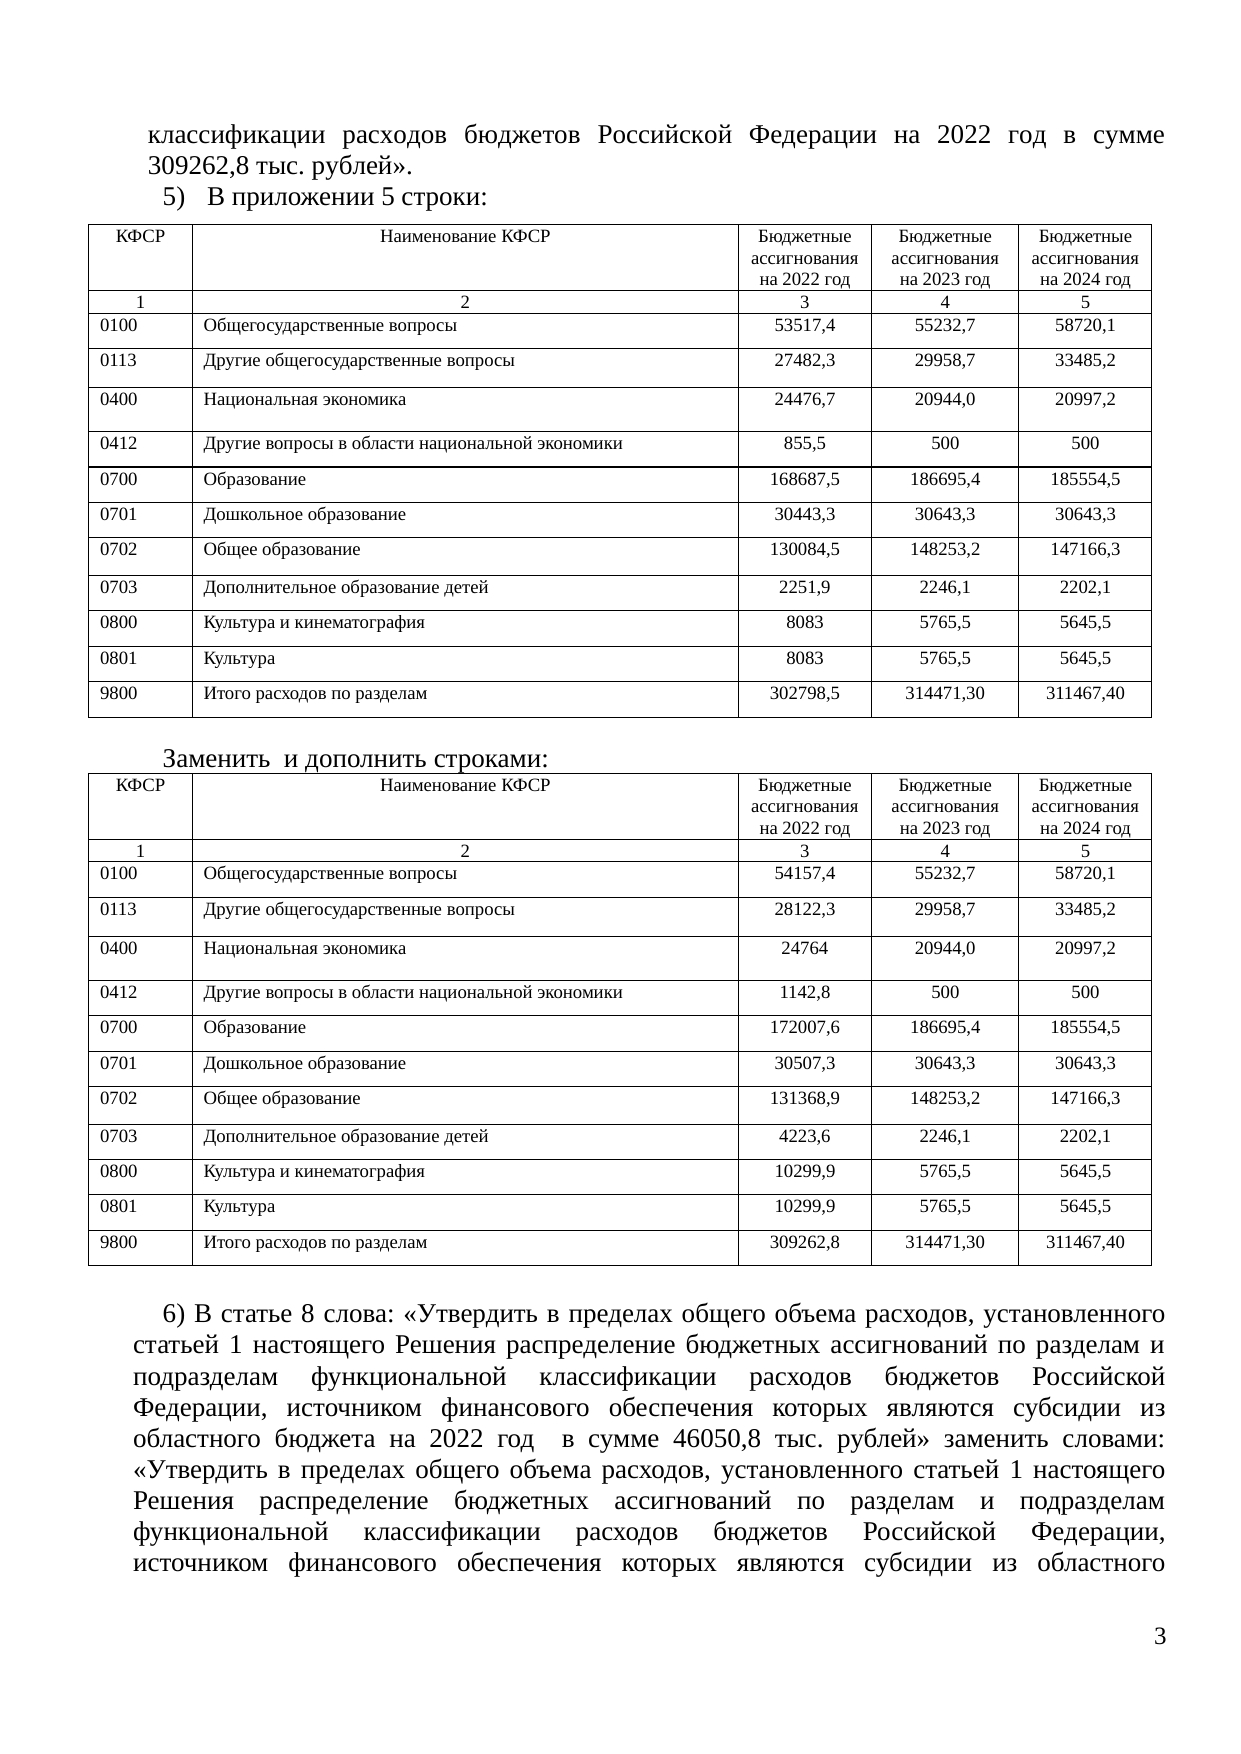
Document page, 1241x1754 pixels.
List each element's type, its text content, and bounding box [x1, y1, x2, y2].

table_cell 5765,5 [872, 647, 1018, 681]
table_cell 30507,3 [739, 1052, 871, 1086]
table_cell 33485,2 [1019, 898, 1151, 936]
table_cell 500 [1019, 432, 1151, 466]
table_cell 20944,0 [872, 388, 1018, 431]
table_cell 186695,4 [872, 468, 1018, 502]
table_cell Общее образование [193, 1087, 738, 1123]
table_cell 10299,9 [739, 1195, 871, 1230]
table_cell 500 [1019, 981, 1151, 1015]
table_cell 0701 [89, 1052, 192, 1086]
table_cell 2 [193, 840, 738, 861]
table_cell 5765,5 [872, 611, 1018, 646]
table_cell Общее образование [193, 538, 738, 575]
table_cell 58720,1 [1019, 862, 1151, 897]
table_cell 54157,4 [739, 862, 871, 897]
table_cell 30643,3 [1019, 503, 1151, 537]
table_cell 27482,3 [739, 349, 871, 387]
table_cell 0113 [89, 898, 192, 936]
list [148, 118, 1166, 181]
table_cell 8083 [739, 647, 871, 681]
table_cell Дошкольное образование [193, 1052, 738, 1086]
table_cell 1 [89, 291, 192, 312]
table_cell 131368,9 [739, 1087, 871, 1123]
table_cell 0703 [89, 1125, 192, 1159]
table_cell Другие вопросы в области национальной экономики [193, 981, 738, 1015]
table_cell 5765,5 [872, 1195, 1018, 1230]
table_header Наименование КФСР [193, 774, 738, 838]
table_cell Культура [193, 647, 738, 681]
table_cell 9800 [89, 1231, 192, 1265]
table_cell Другие общегосударственные вопросы [193, 349, 738, 387]
table_header Бюджетные ассигнования на 2022 год [739, 225, 871, 290]
table_cell 0400 [89, 937, 192, 980]
table_cell 130084,5 [739, 538, 871, 575]
table_cell 30643,3 [872, 503, 1018, 537]
table_header Наименование КФСР [193, 225, 738, 290]
table_cell 147166,3 [1019, 538, 1151, 575]
table_cell 2202,1 [1019, 576, 1151, 610]
table_header КФСР [89, 774, 192, 838]
table_cell 0412 [89, 981, 192, 1015]
table_cell Образование [193, 1016, 738, 1051]
table_cell 0100 [89, 314, 192, 348]
table_cell 28122,3 [739, 898, 871, 936]
table_header Бюджетные ассигнования на 2022 год [739, 774, 871, 838]
table_cell 186695,4 [872, 1016, 1018, 1051]
table_cell 0113 [89, 349, 192, 387]
table_cell Культура и кинематография [193, 611, 738, 646]
table_cell 0702 [89, 538, 192, 575]
table_cell 185554,5 [1019, 1016, 1151, 1051]
table_cell 3 [739, 840, 871, 861]
table_cell 58720,1 [1019, 314, 1151, 348]
table_cell Дополнительное образование детей [193, 576, 738, 610]
table_cell 24764 [739, 937, 871, 980]
table_cell 309262,8 [739, 1231, 871, 1265]
table_cell Образование [193, 468, 738, 502]
table_cell 5645,5 [1019, 1160, 1151, 1194]
table_cell 20997,2 [1019, 937, 1151, 980]
table_cell 30443,3 [739, 503, 871, 537]
table_cell 500 [872, 981, 1018, 1015]
table_cell 5 [1019, 840, 1151, 861]
table_cell 0701 [89, 503, 192, 537]
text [133, 1297, 1166, 1578]
table_cell 0700 [89, 1016, 192, 1051]
table_cell 314471,30 [872, 1231, 1018, 1265]
table_cell 9800 [89, 682, 192, 717]
table_header КФСР [89, 225, 192, 290]
table_cell 8083 [739, 611, 871, 646]
table_cell 5645,5 [1019, 647, 1151, 681]
table_cell 1142,8 [739, 981, 871, 1015]
table_cell 2251,9 [739, 576, 871, 610]
table_cell Общегосударственные вопросы [193, 862, 738, 897]
table_cell 0703 [89, 576, 192, 610]
table_cell 20944,0 [872, 937, 1018, 980]
table_cell 0801 [89, 647, 192, 681]
table_cell Другие вопросы в области национальной экономики [193, 432, 738, 466]
table_cell 0400 [89, 388, 192, 431]
table_cell 311467,40 [1019, 682, 1151, 717]
table_cell Дошкольное образование [193, 503, 738, 537]
table_cell 30643,3 [872, 1052, 1018, 1086]
table_cell 53517,4 [739, 314, 871, 348]
list В приложении 5 строки: [162, 181, 1166, 212]
table_cell 185554,5 [1019, 468, 1151, 502]
table_header Бюджетные ассигнования на 2024 год [1019, 225, 1151, 290]
table_cell 0801 [89, 1195, 192, 1230]
table_cell 855,5 [739, 432, 871, 466]
table_cell 500 [872, 432, 1018, 466]
table_cell 311467,40 [1019, 1231, 1151, 1265]
table_cell 0800 [89, 611, 192, 646]
table_cell 2246,1 [872, 576, 1018, 610]
table_cell 0100 [89, 862, 192, 897]
table_cell Культура и кинематография [193, 1160, 738, 1194]
table_cell 148253,2 [872, 1087, 1018, 1123]
table_cell 0702 [89, 1087, 192, 1123]
table_cell 5 [1019, 291, 1151, 312]
table_cell 10299,9 [739, 1160, 871, 1194]
table_cell Другие общегосударственные вопросы [193, 898, 738, 936]
table_cell 2 [193, 291, 738, 312]
table_cell Общегосударственные вопросы [193, 314, 738, 348]
table_cell 172007,6 [739, 1016, 871, 1051]
table_header Бюджетные ассигнования на 2023 год [872, 774, 1018, 838]
table_cell Национальная экономика [193, 937, 738, 980]
table_cell 3 [739, 291, 871, 312]
table_cell 5645,5 [1019, 1195, 1151, 1230]
table_cell 0412 [89, 432, 192, 466]
table_cell Итого расходов по разделам [193, 682, 738, 717]
table_cell 168687,5 [739, 468, 871, 502]
text Заменить и дополнить строками: [162, 742, 1166, 773]
table_cell 4223,6 [739, 1125, 871, 1159]
table_cell 33485,2 [1019, 349, 1151, 387]
table_cell 30643,3 [1019, 1052, 1151, 1086]
table_cell Итого расходов по разделам [193, 1231, 738, 1265]
table_cell 0700 [89, 468, 192, 502]
table_cell 0800 [89, 1160, 192, 1194]
table_cell 5765,5 [872, 1160, 1018, 1194]
table_cell 29958,7 [872, 349, 1018, 387]
table_cell 5645,5 [1019, 611, 1151, 646]
table_cell 302798,5 [739, 682, 871, 717]
table_cell 314471,30 [872, 682, 1018, 717]
table_cell 4 [872, 840, 1018, 861]
table_cell 55232,7 [872, 862, 1018, 897]
table_cell 20997,2 [1019, 388, 1151, 431]
table_cell 1 [89, 840, 192, 861]
table_cell 29958,7 [872, 898, 1018, 936]
table_cell Национальная экономика [193, 388, 738, 431]
table_cell 2246,1 [872, 1125, 1018, 1159]
table_cell Дополнительное образование детей [193, 1125, 738, 1159]
table_cell 24476,7 [739, 388, 871, 431]
table_header Бюджетные ассигнования на 2023 год [872, 225, 1018, 290]
table_cell 2202,1 [1019, 1125, 1151, 1159]
table_cell 55232,7 [872, 314, 1018, 348]
table_cell 147166,3 [1019, 1087, 1151, 1123]
table_cell 148253,2 [872, 538, 1018, 575]
table_header Бюджетные ассигнования на 2024 год [1019, 774, 1151, 838]
table_cell 4 [872, 291, 1018, 312]
table_cell Культура [193, 1195, 738, 1230]
